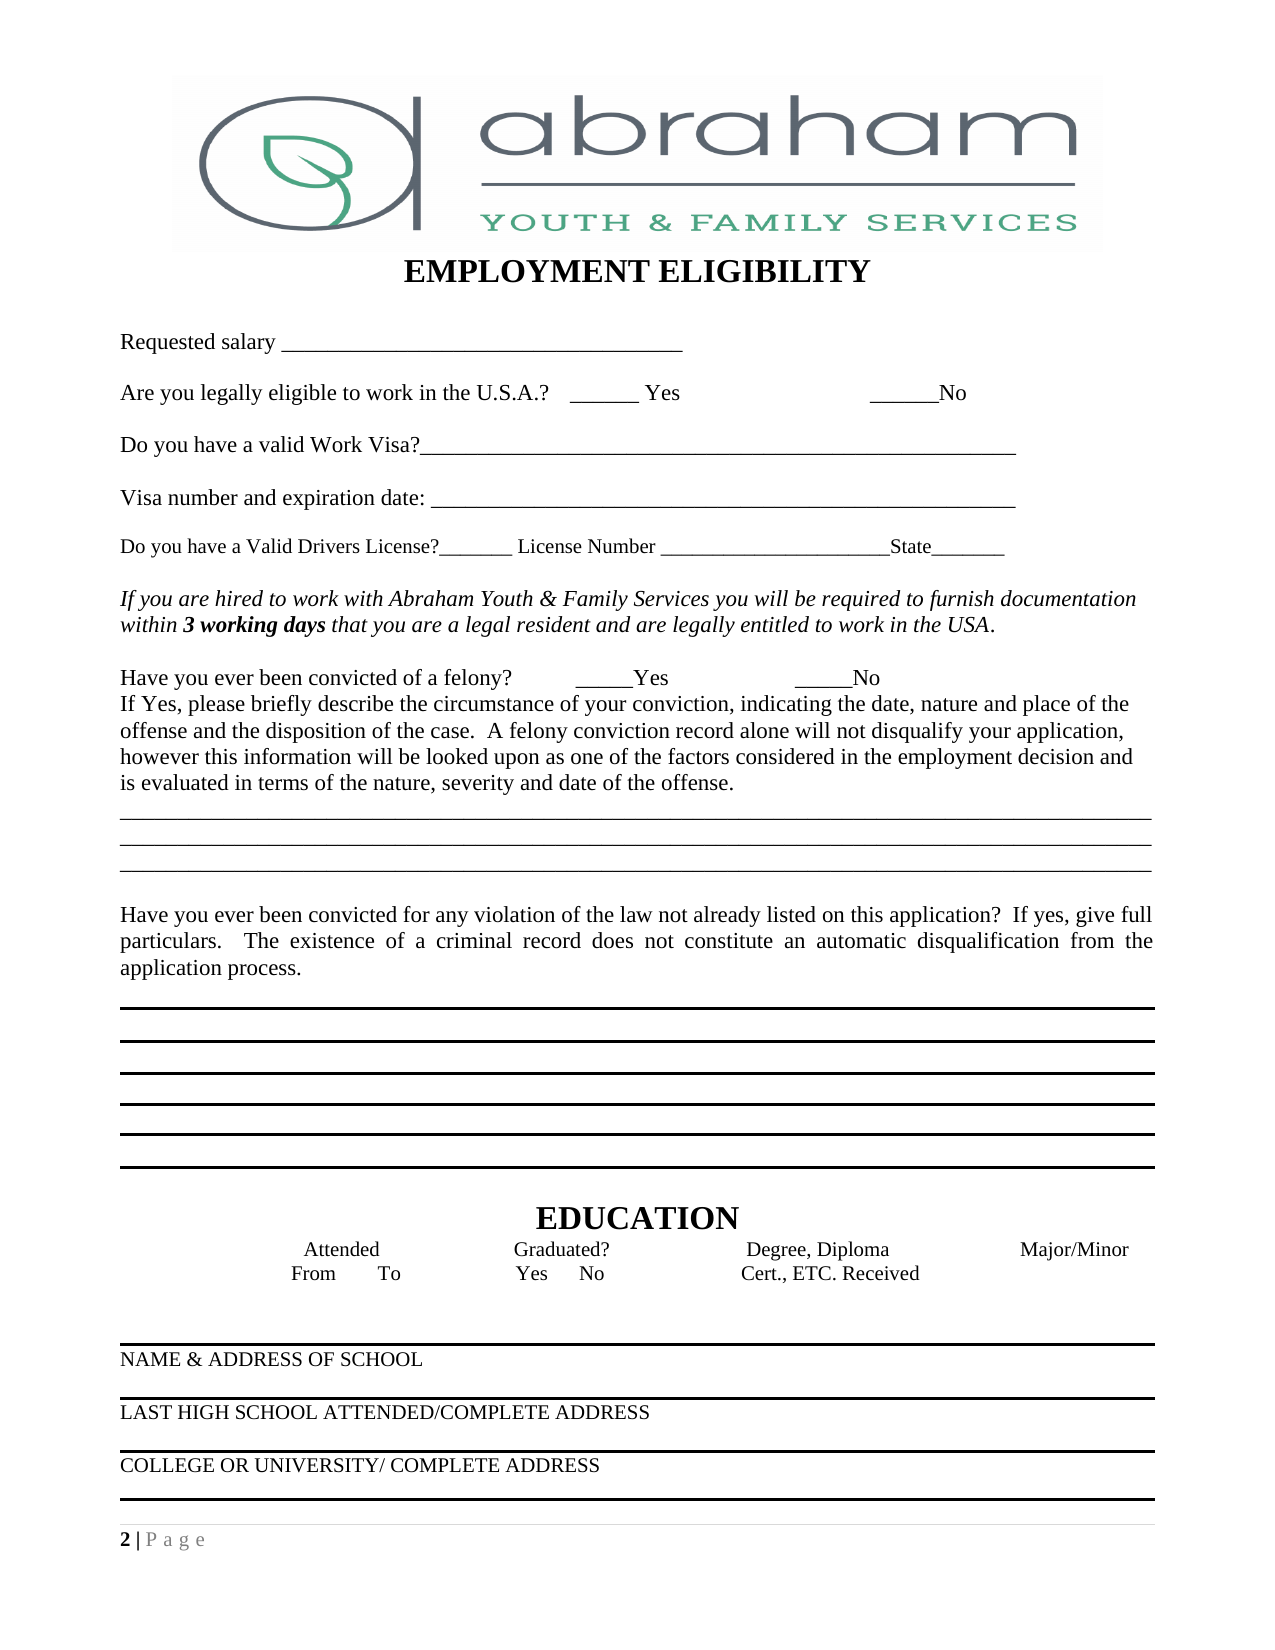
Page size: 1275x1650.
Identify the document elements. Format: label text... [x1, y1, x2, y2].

text From To Yes No Cert., ETC. Received [120, 1261, 1155, 1285]
text Attended Graduated? Degree, Diploma Major/Minor [120, 1237, 1155, 1261]
subtitle Requested salary ___________________________________ [120, 328, 1155, 354]
text If you are hired to work with Abraham Youth & Family Services you will be required to furnish documentation within 3 working days that you are a legal resident and are legally entitled to work in the USA. [120, 585, 1155, 638]
subtitle Are you legally eligible to work in the U.S.A.? ______ Yes ______No [120, 379, 1155, 405]
text NAME & ADDRESS OF SCHOOL [120, 1346, 1155, 1371]
subtitle EMPLOYMENT ELIGIBILITY [120, 252, 1155, 290]
text Have you ever been convicted for any violation of the law not already listed on this application? If yes, give full particulars. The existence of a criminal record does not constitute an automatic disqualification from the application process. [120, 901, 1155, 980]
text Do you have a Valid Drivers License?_______ License Number ______________________State_______ [120, 534, 1155, 558]
text Have you ever been convicted of a felony? _____Yes _____No [120, 664, 1155, 690]
text ATTENDED/COMPLETE ADDRESS [120, 1400, 1155, 1424]
subtitle Visa number and expiration date: ___________________________________________________ [120, 484, 1155, 510]
picture [171, 75, 1104, 252]
text EDUCATION [120, 1198, 1155, 1237]
text If Yes, please briefly describe the circumstance of your conviction, indicating the date, nature and place of the offense and the disposition of the case. A felony conviction record alone will not disqualify your application, however this information will be looked upon as one of the factors considered in the employment decision and is evaluated in terms of the nature, severity and date of the offense. ______________________________________________________________________________________________________________________________________________________________________________________________________________________________________________________________________________ [120, 690, 1155, 875]
text COLLEGE OR UNIVERSITY/ COMPLETE ADDRESS [120, 1453, 1155, 1477]
text Do you have a valid Work Visa?____________________________________________________ [120, 431, 1155, 458]
